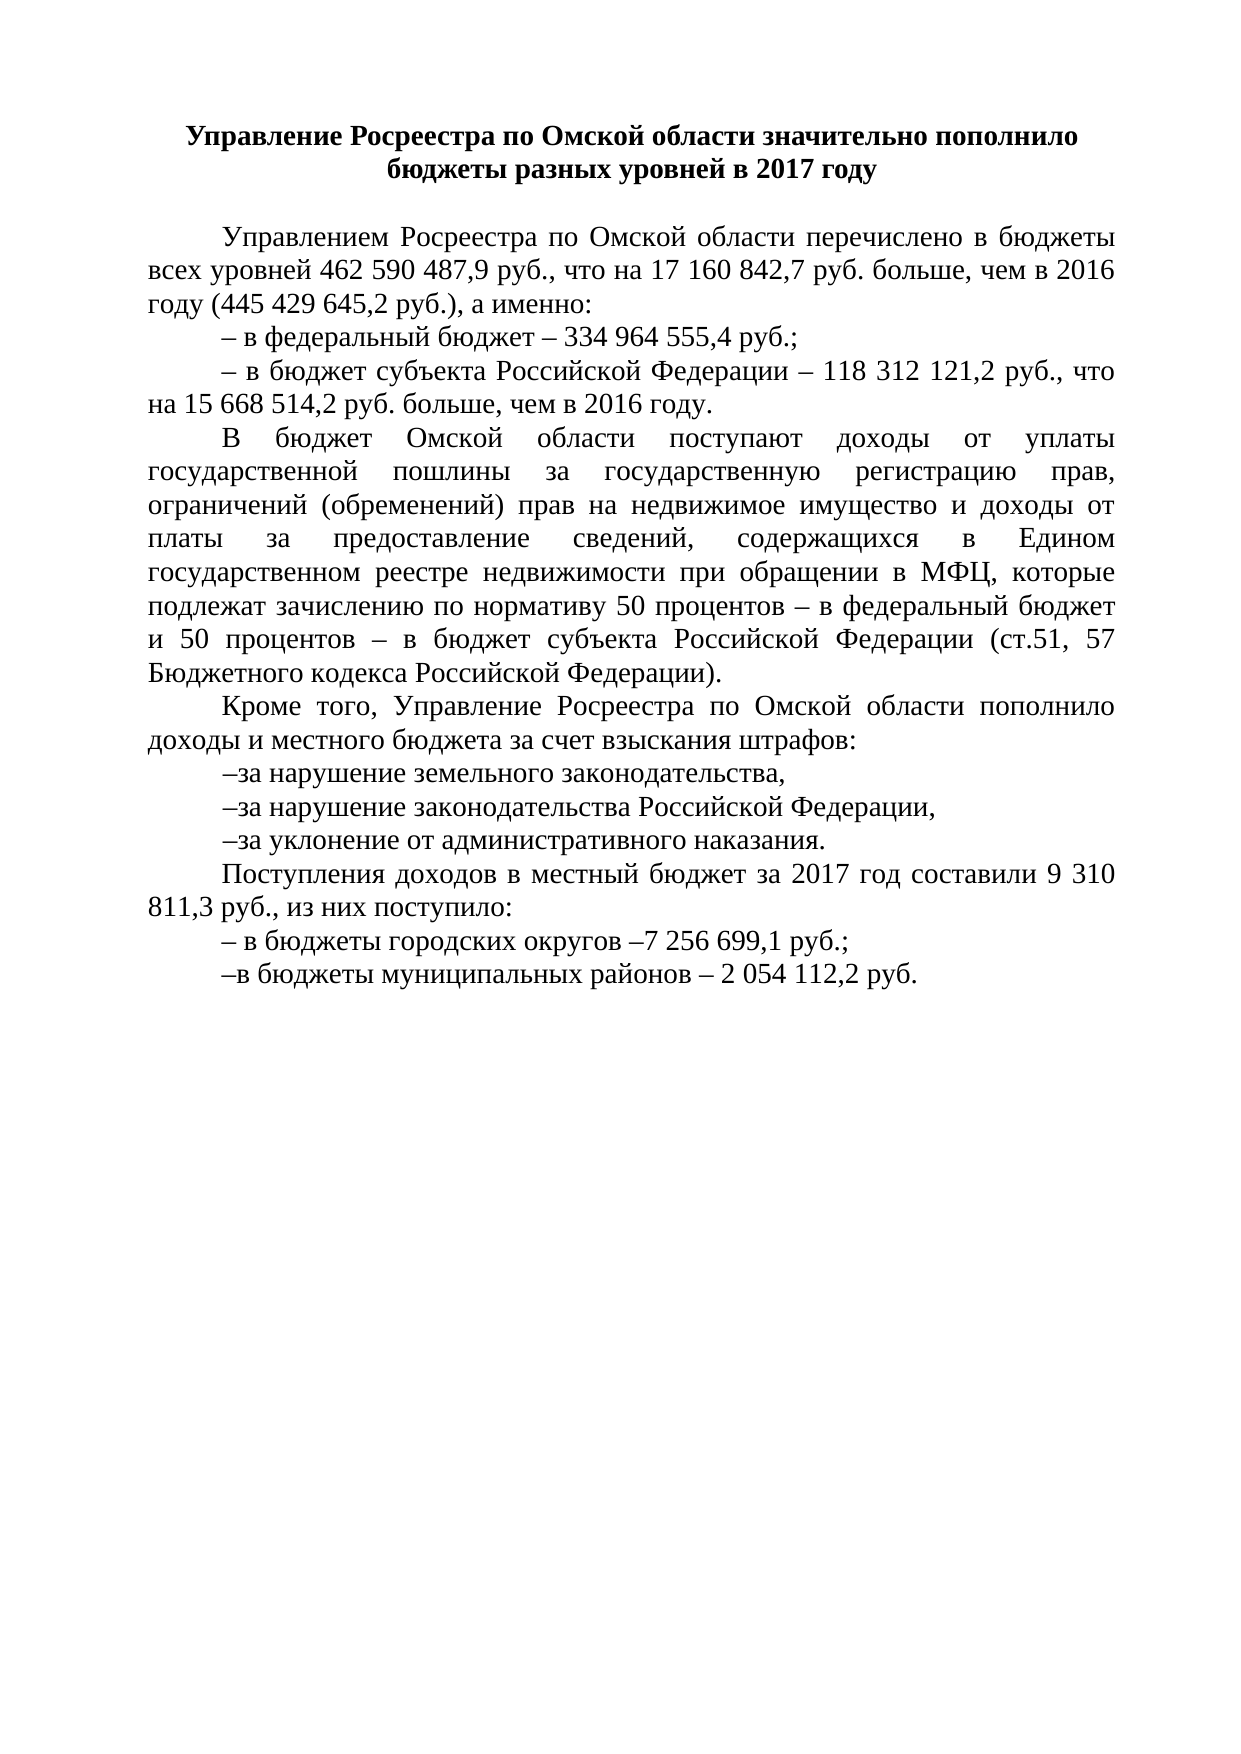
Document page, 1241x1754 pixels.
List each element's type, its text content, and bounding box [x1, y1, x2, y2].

text –за нарушение законодательства Российской Федерации, [223, 789, 1116, 822]
text –за уклонение от административного наказания. [223, 822, 1116, 856]
text Поступления доходов в местный бюджет за 2017 год составили 9 310 811,3 руб., из них поступило: [148, 856, 1116, 923]
text Управление Росреестра по Омской области значительно пополнило бюджеты разных уровней в 2017 году [148, 118, 1116, 185]
text В бюджет Омской области поступают доходы от уплаты государственной пошлины за государственную регистрацию прав, ограничений (обременений) прав на недвижимое имущество и доходы от платы за предоставление сведений, содержащихся в Едином государственном реестре недвижимости при обращении в МФЦ, которые подлежат зачислению по нормативу 50 процентов – в федеральный бюджет и 50 процентов – в бюджет субъекта Российской Федерации (ст.51, 57 Бюджетного кодекса Российской Федерации). [148, 420, 1116, 688]
text – в федеральный бюджет – 334 964 555,4 руб.; [148, 319, 1116, 353]
text –за нарушение земельного законодательства, [223, 755, 1116, 789]
text Кроме того, Управление Росреестра по Омской области пополнило доходы и местного бюджета за счет взыскания штрафов: [148, 688, 1116, 755]
text – в бюджет субъекта Российской Федерации – 118 312 121,2 руб., что на 15 668 514,2 руб. больше, чем в 2016 году. [148, 353, 1116, 420]
text –в бюджеты муниципальных районов – 2 054 112,2 руб. [148, 957, 1116, 990]
text Управлением Росреестра по Омской области перечислено в бюджеты всех уровней 462 590 487,9 руб., что на 17 160 842,7 руб. больше, чем в 2016 году (445 429 645,2 руб.), а именно: [148, 219, 1116, 319]
text – в бюджеты городских округов –7 256 699,1 руб.; [148, 923, 1116, 957]
